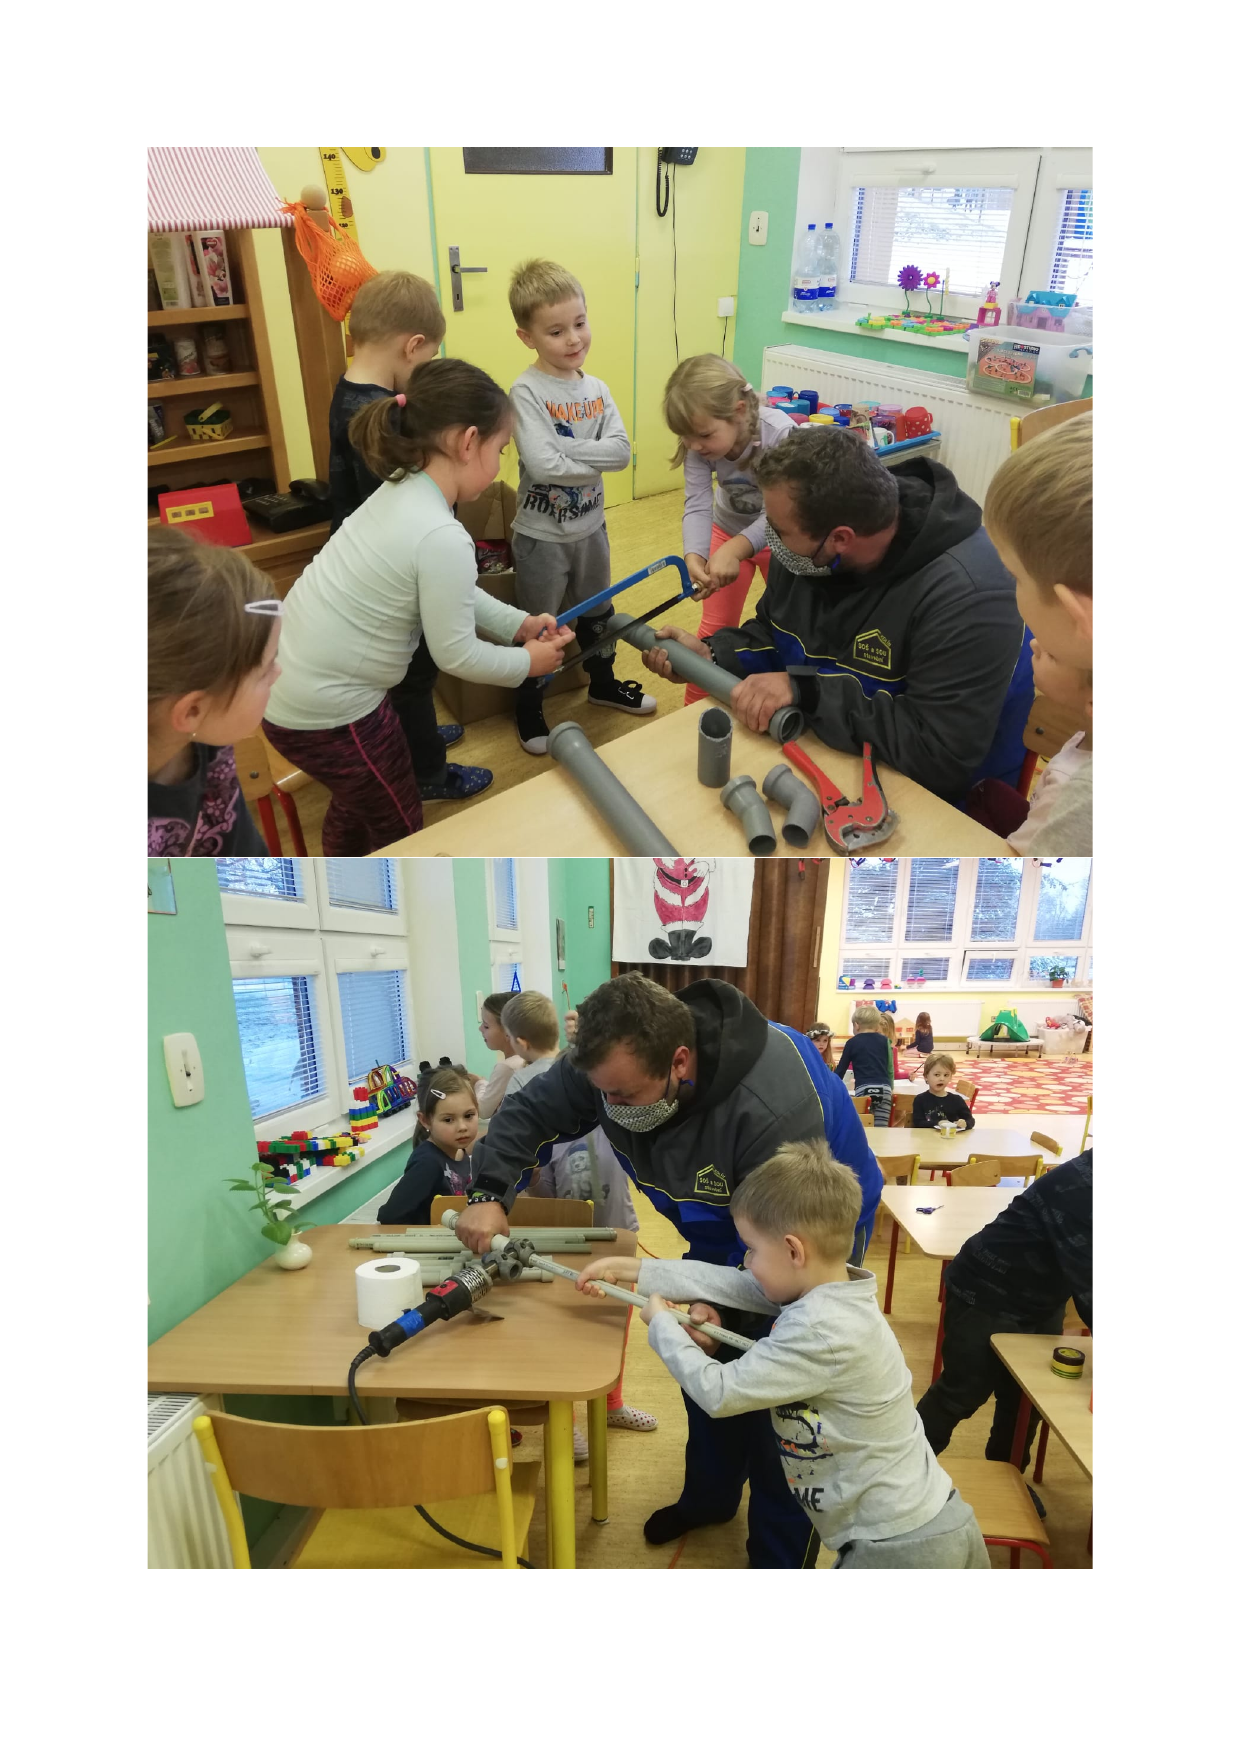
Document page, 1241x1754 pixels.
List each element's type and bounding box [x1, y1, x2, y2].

picture [147, 147, 1093, 857]
picture [147, 858, 1093, 1569]
